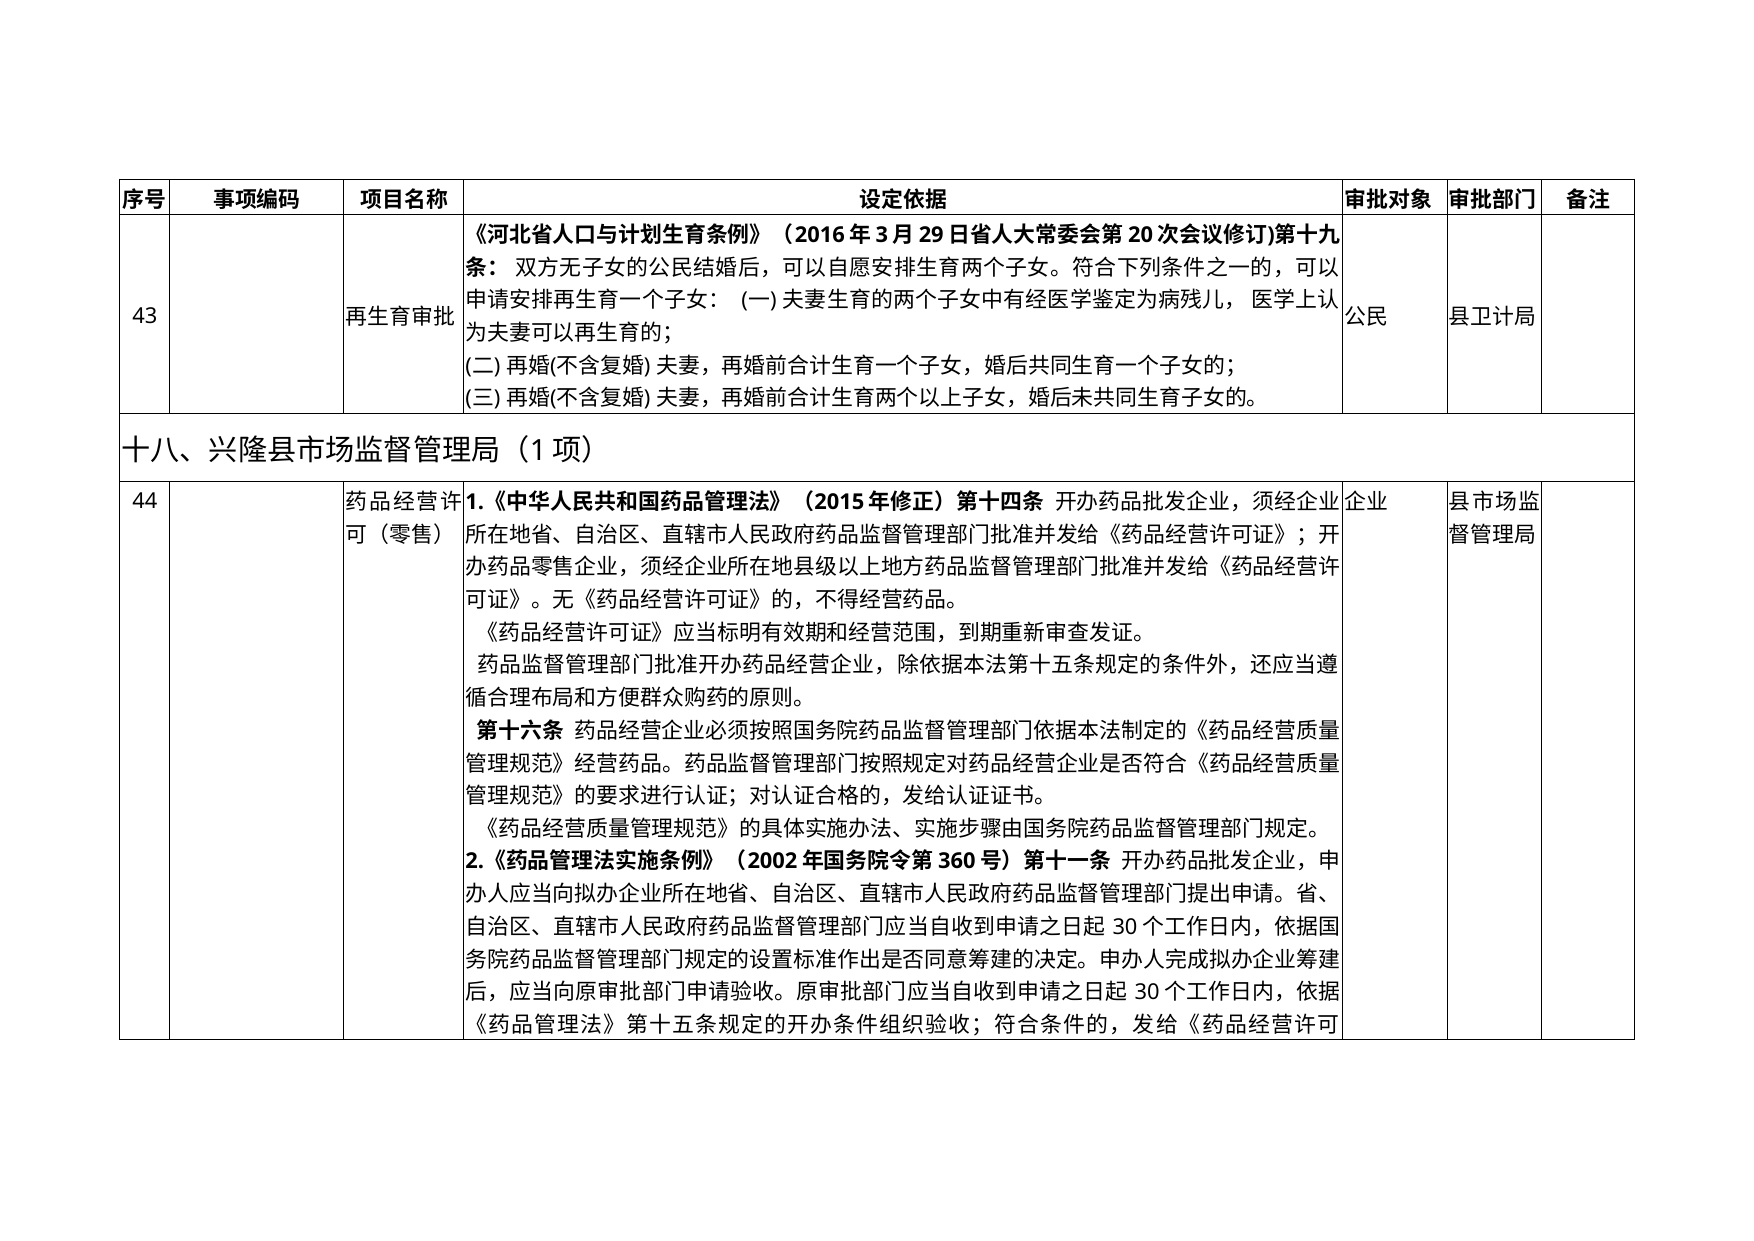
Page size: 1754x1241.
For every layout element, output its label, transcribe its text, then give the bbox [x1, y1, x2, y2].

table_header 事项编码 [170, 180, 343, 214]
table_header 序号 [120, 180, 169, 214]
table_cell 《河北省人口与计划生育条例》（2016年3月29日省人大常委会第20次会议修订)第十九条： 双方无子女的公民结婚后，可以自愿安排生育两个子女。符合下列条件之一的，可以申请安排再生育一个子女： (一) 夫妻生育的两个子女中有经医学鉴定为病残儿， 医学上认为夫妻可以再生育的； (二) 再婚(不含复婚) 夫妻，再婚前合计生育一个子女，婚后共同生育一个子女的； (三) 再婚(不含复婚) 夫妻，再婚前合计生育两个以上子女，婚后未共同生育子女的。 [464, 215, 1342, 413]
table_cell [170, 215, 343, 413]
table_cell 企业 [1343, 482, 1447, 1039]
table_cell 县卫计局 [1448, 215, 1541, 413]
table_cell 44 [120, 482, 169, 1039]
table_cell 再生育审批 [344, 215, 463, 413]
table_cell 县市场监督管理局 [1448, 482, 1541, 1039]
table_cell [1542, 215, 1634, 413]
table_cell 药品经营许可（零售） [344, 482, 463, 1039]
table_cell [464, 482, 1342, 1039]
table_cell 43 [120, 215, 169, 413]
table_header 备注 [1542, 180, 1634, 214]
table_cell [170, 482, 343, 1039]
table_header 设定依据 [464, 180, 1342, 214]
table_header 审批部门 [1448, 180, 1541, 214]
table_cell 十八、兴隆县市场监督管理局（1项） [120, 414, 1634, 481]
table_header 审批对象 [1343, 180, 1447, 214]
table_cell 公民 [1343, 215, 1447, 413]
table_header 项目名称 [344, 180, 463, 214]
table_cell [1542, 482, 1634, 1039]
